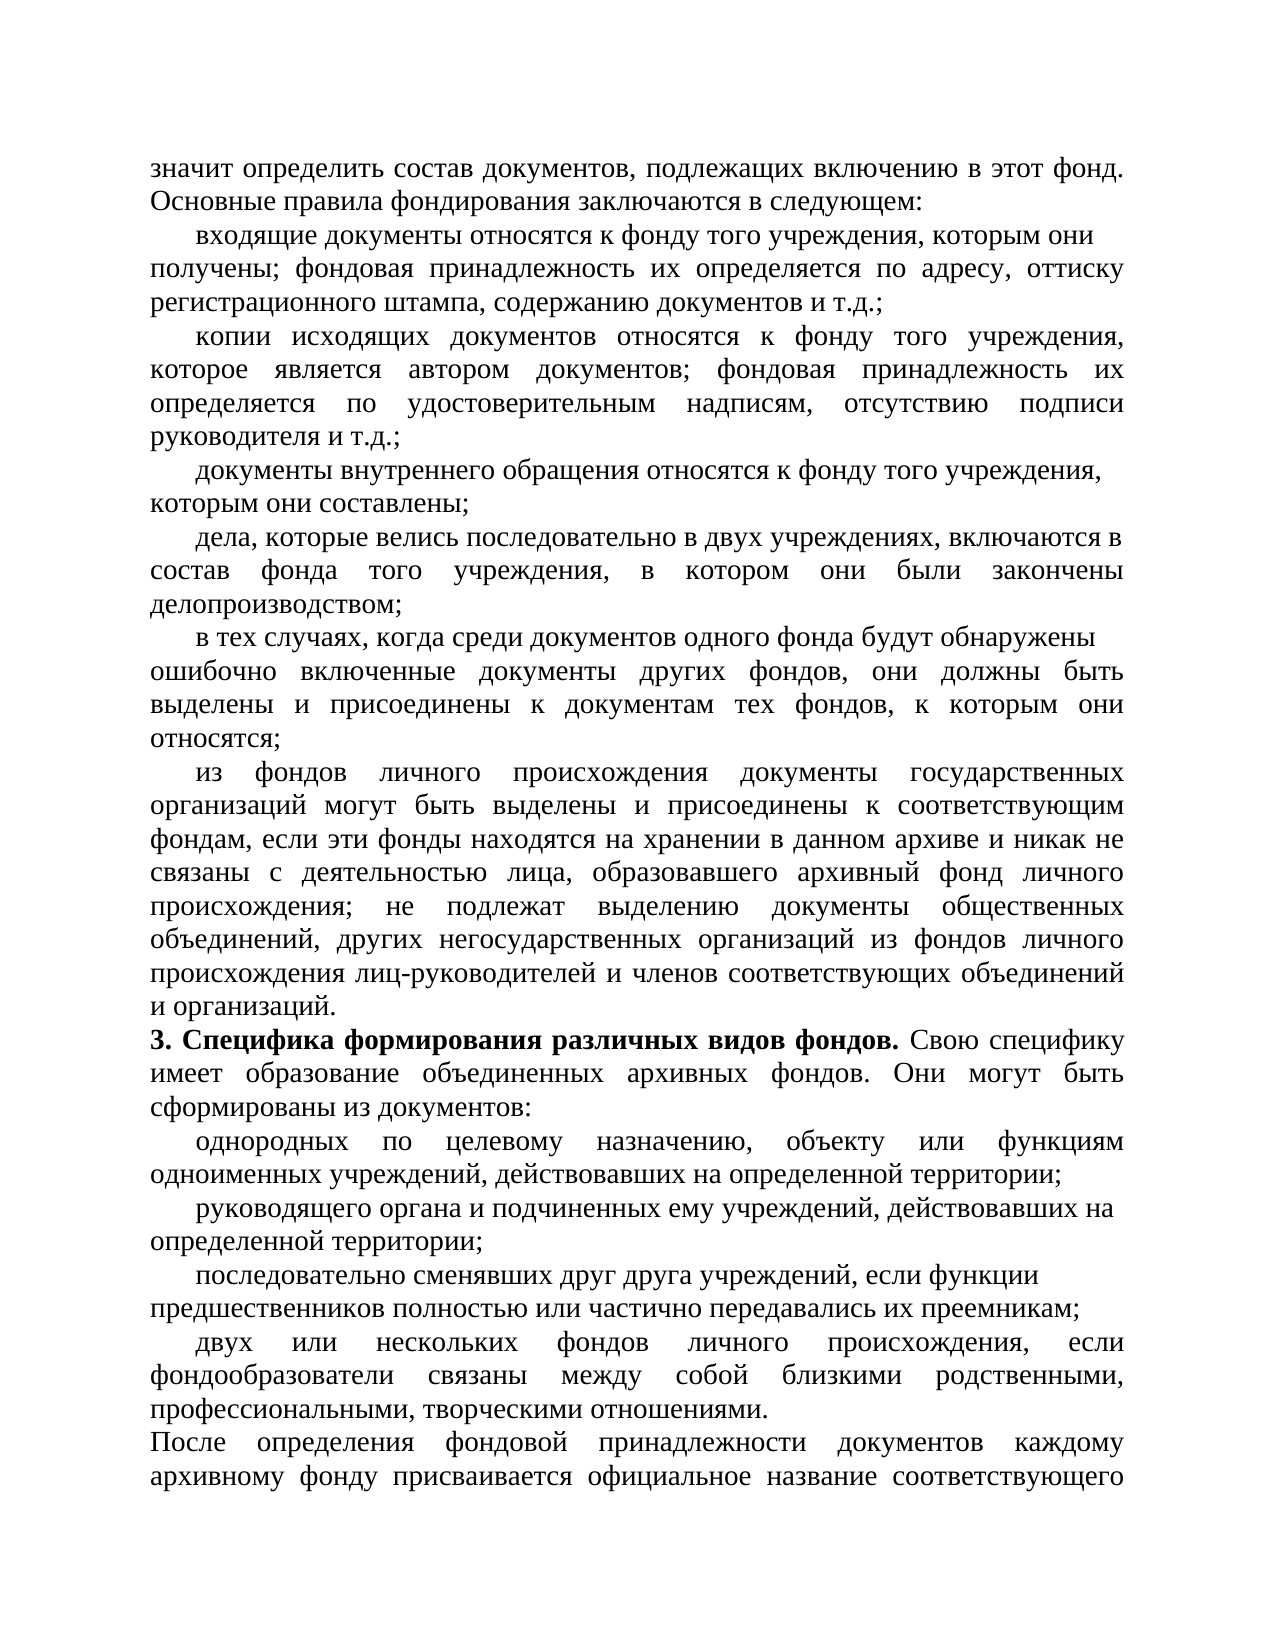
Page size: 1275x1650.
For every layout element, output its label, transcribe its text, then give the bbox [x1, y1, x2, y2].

text 3. Специфика формирования различных видов фондов. Свою специфику имеет образование объединенных архивных фондов. Они могут быть сформированы из документов: [150, 1022, 1125, 1123]
text последовательно сменявших друг друга учреждений, если функции [150, 1257, 1125, 1290]
text из фондов личного происхождения документы государственных организаций могут быть выделены и присоединены к соответствующим фондам, если эти фонды находятся на хранении в данном архиве и никак не связаны с деятельностью лица, образовавшего архивный фонд личного происхождения; не подлежат выделению документы общественных объединений, других негосударственных организаций из фондов личного происхождения лиц-руководителей и членов соответствующих объединений и организаций. [150, 754, 1125, 1022]
text предшественников полностью или частично передавались их преемникам; [150, 1290, 1125, 1324]
text дела, которые велись последовательно в двух учреждениях, включаются в [150, 519, 1125, 552]
text однородных по целевому назначению, объекту или функциям одноименных учреждений, действовавших на определенной территории; [150, 1123, 1125, 1190]
text состав фонда того учреждения, в котором они были закончены делопроизводством; [150, 552, 1125, 619]
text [150, 150, 1125, 217]
text руководящего органа и подчиненных ему учреждений, действовавших на [150, 1190, 1125, 1223]
text двух или нескольких фондов личного происхождения, если фондообразователи связаны между собой близкими родственными, профессиональными, творческими отношениями. [150, 1324, 1125, 1424]
text в тех случаях, когда среди документов одного фонда будут обнаружены [150, 619, 1125, 653]
text получены; фондовая принадлежность их определяется по адресу, оттиску регистрационного штампа, содержанию документов и т.д.; [150, 251, 1125, 318]
text определенной территории; [150, 1223, 1125, 1257]
text документы внутреннего обращения относятся к фонду того учреждения, [150, 452, 1125, 485]
text которым они составлены; [150, 485, 1125, 519]
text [150, 1424, 1125, 1492]
text копии исходящих документов относятся к фонду того учреждения, которое является автором документов; фондовая принадлежность их определяется по удостоверительным надписям, отсутствию подписи руководителя и т.д.; [150, 318, 1125, 452]
text ошибочно включенные документы других фондов, они должны быть выделены и присоединены к документам тех фондов, к которым они относятся; [150, 653, 1125, 754]
text входящие документы относятся к фонду того учреждения, которым они [150, 217, 1125, 251]
